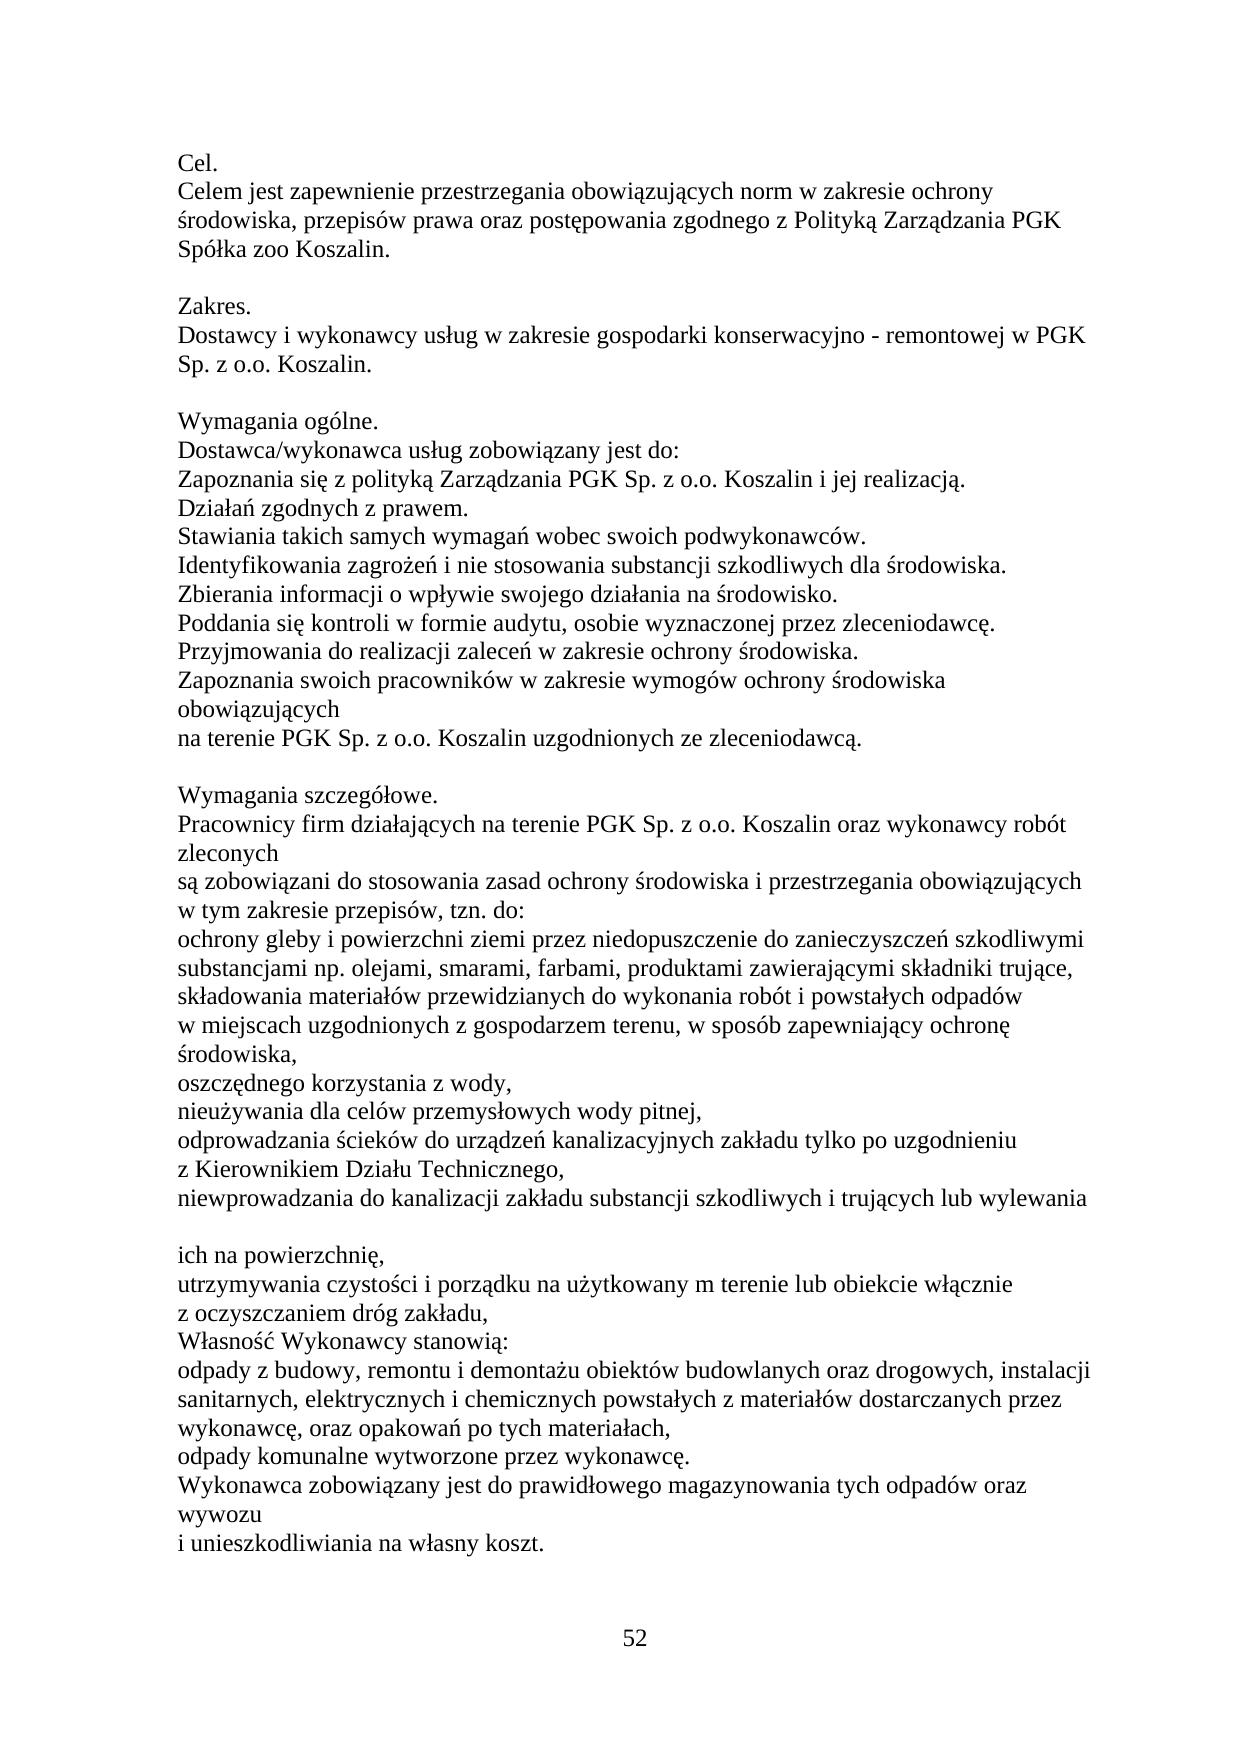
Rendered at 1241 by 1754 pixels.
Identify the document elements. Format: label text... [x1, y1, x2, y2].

text niewprowadzania do kanalizacji zakładu substancji szkodliwych i trujących lub wylewania ich na powierzchnię, [177, 1183, 1093, 1269]
text ochrony gleby i powierzchni ziemi przez niedopuszczenie do zanieczyszczeń szkodliwymi substancjami np. olejami, smarami, farbami, produktami zawierającymi składniki trujące, [177, 924, 1093, 981]
text Działań zgodnych z prawem. [177, 493, 1093, 521]
text odpady z budowy, remontu i demontażu obiektów budowlanych oraz drogowych, instalacji sanitarnych, elektrycznych i chemicznych powstałych z materiałów dostarczanych przez wykonawcę, oraz opakowań po tych materiałach, [177, 1355, 1093, 1441]
text Wymagania ogólne. [177, 406, 1093, 435]
text Zapoznania się z polityką Zarządzania PGK Sp. z o.o. Koszalin i jej realizacją. [177, 464, 1093, 493]
text składowania materiałów przewidzianych do wykonania robót i powstałych odpadów w miejscach uzgodnionych z gospodarzem terenu, w sposób zapewniający ochronę środowiska, [177, 981, 1093, 1068]
text Cel. [177, 148, 1093, 176]
text Dostawcy i wykonawcy usług w zakresie gospodarki konserwacyjno - remontowej w PGK Sp. z o.o. Koszalin. [177, 320, 1093, 378]
text Identyfikowania zagrożeń i nie stosowania substancji szkodliwych dla środowiska. [177, 550, 1093, 579]
text odpady komunalne wytworzone przez wykonawcę. [177, 1441, 1093, 1470]
text Zbierania informacji o wpływie swojego działania na środowisko. [177, 579, 1093, 608]
text Stawiania takich samych wymagań wobec swoich podwykonawców. [177, 521, 1093, 550]
text Dostawca/wykonawca usług zobowiązany jest do: [177, 435, 1093, 464]
text oszczędnego korzystania z wody, [177, 1068, 1093, 1096]
text utrzymywania czystości i porządku na użytkowany m terenie lub obiekcie włącznie z oczyszczaniem dróg zakładu, [177, 1269, 1093, 1326]
text Przyjmowania do realizacji zaleceń w zakresie ochrony środowiska. [177, 636, 1093, 665]
text Poddania się kontroli w formie audytu, osobie wyznaczonej przez zleceniodawcę. [177, 608, 1093, 636]
text Własność Wykonawcy stanowią: [177, 1326, 1093, 1355]
text Wymagania szczegółowe. [177, 780, 1093, 809]
text odprowadzania ścieków do urządzeń kanalizacyjnych zakładu tylko po uzgodnieniu z Kierownikiem Działu Technicznego, [177, 1125, 1093, 1183]
text Zakres. [177, 291, 1093, 320]
text Zapoznania swoich pracowników w zakresie wymogów ochrony środowiska obowiązujących na terenie PGK Sp. z o.o. Koszalin uzgodnionych ze zleceniodawcą. [177, 665, 1093, 751]
text Celem jest zapewnienie przestrzegania obowiązujących norm w zakresie ochrony środowiska, przepisów prawa oraz postępowania zgodnego z Polityką Zarządzania PGK Spółka zoo Koszalin. [177, 176, 1093, 263]
text Wykonawca zobowiązany jest do prawidłowego magazynowania tych odpadów oraz wywozu i unieszkodliwiania na własny koszt. [177, 1470, 1093, 1556]
text nieużywania dla celów przemysłowych wody pitnej, [177, 1096, 1093, 1125]
text Pracownicy firm działających na terenie PGK Sp. z o.o. Koszalin oraz wykonawcy robót zleconych są zobowiązani do stosowania zasad ochrony środowiska i przestrzegania obowiązujących w tym zakresie przepisów, tzn. do: [177, 809, 1093, 924]
